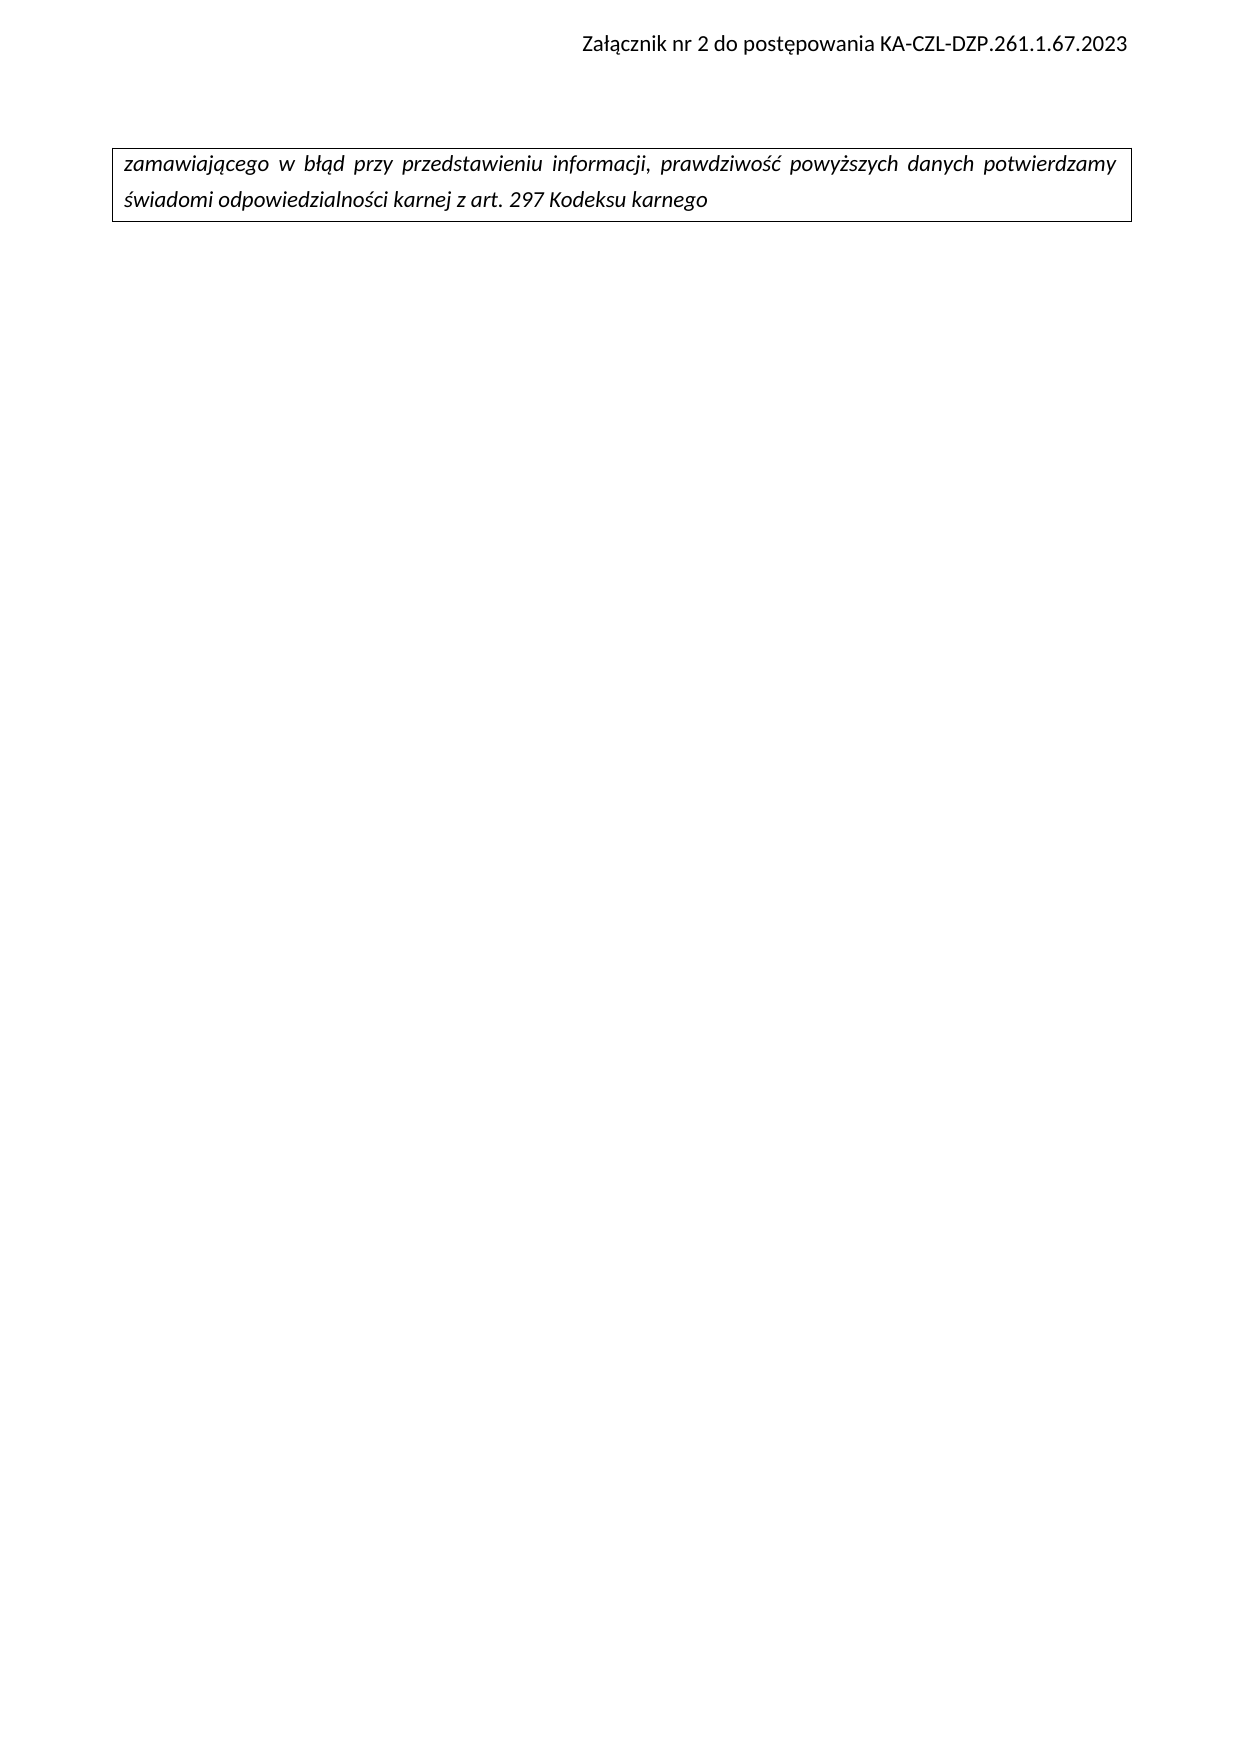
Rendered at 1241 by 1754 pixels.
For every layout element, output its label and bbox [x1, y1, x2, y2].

table_cell [113, 149, 1131, 221]
